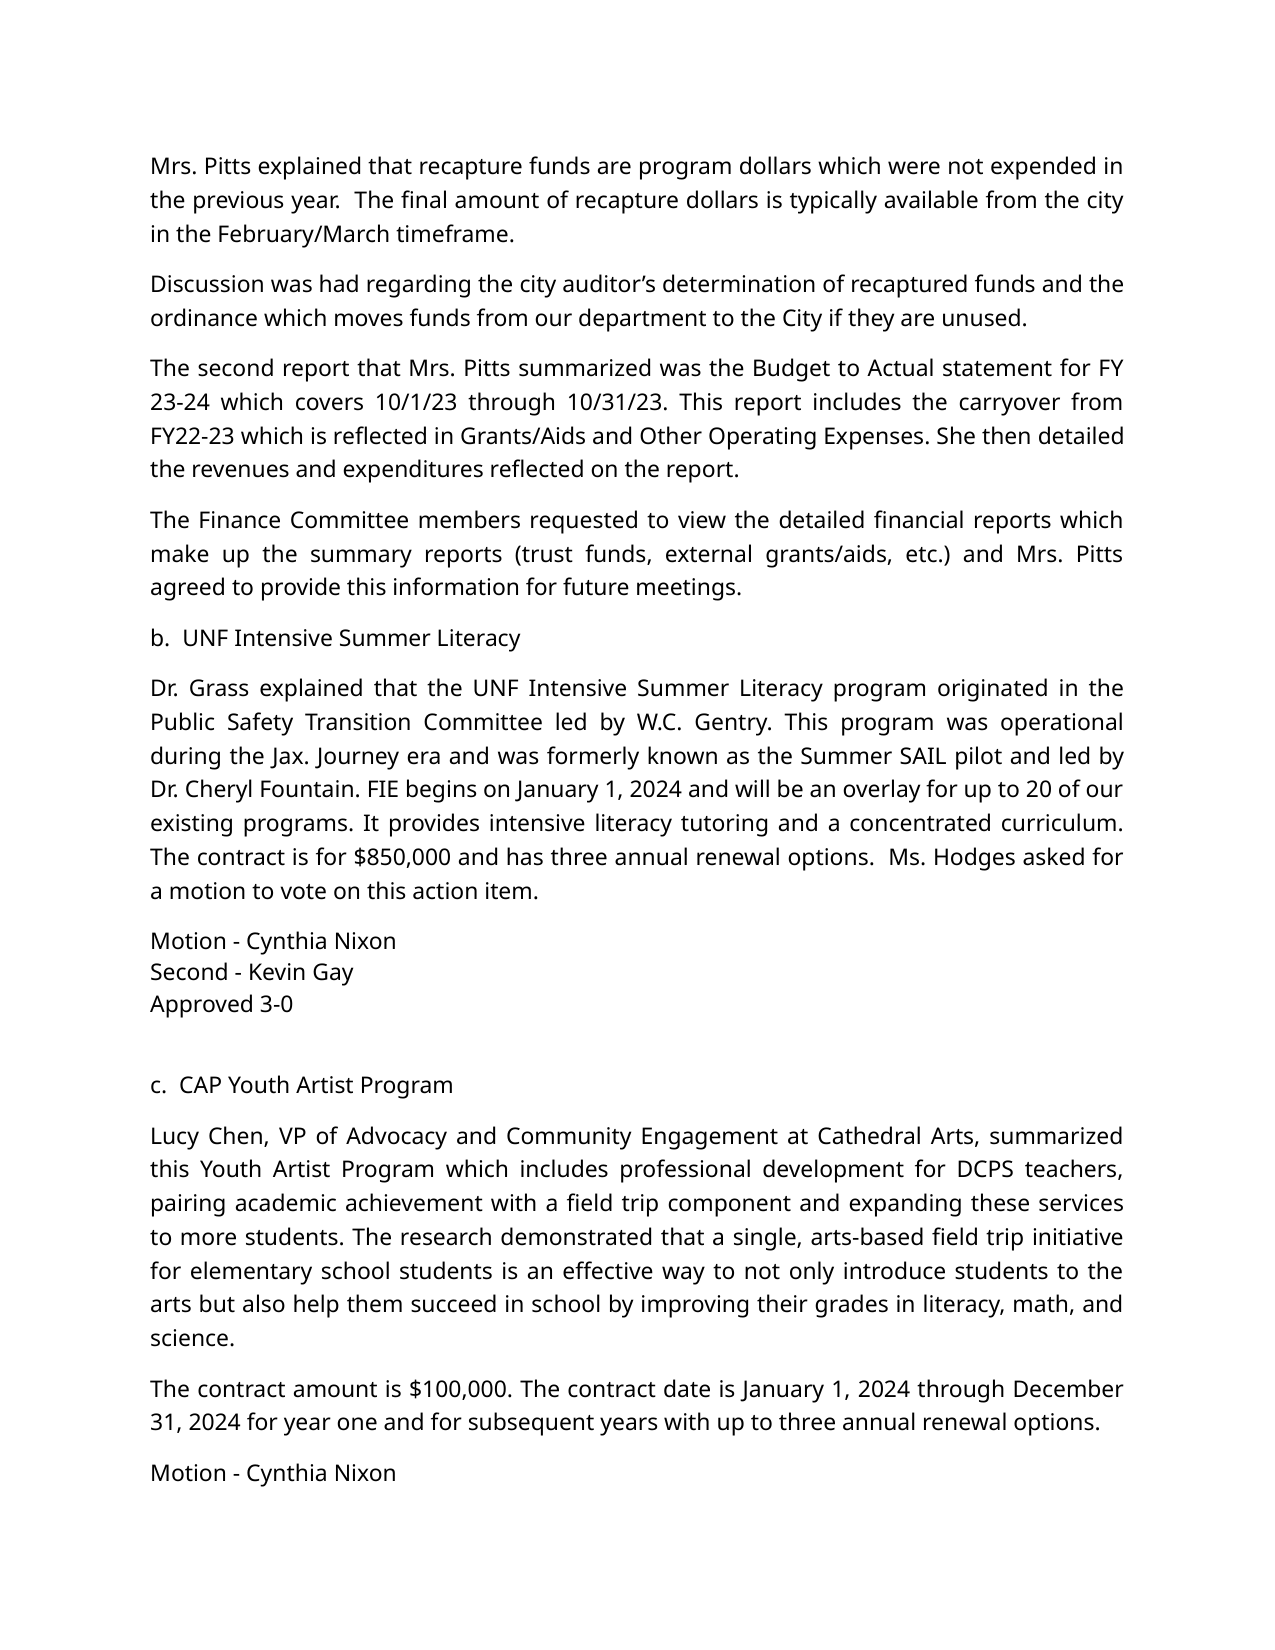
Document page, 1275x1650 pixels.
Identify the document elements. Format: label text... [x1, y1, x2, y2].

text Motion - Cynthia Nixon [150, 1457, 1125, 1488]
text Second - Kevin Gay [150, 956, 1125, 987]
text Mrs. Pitts explained that recapture funds are program dollars which were not expended in the previous year. The final amount of recapture dollars is typically available from the city in the February/March timeframe. [150, 150, 1125, 249]
text Approved 3-0 [150, 987, 1125, 1019]
text Motion - Cynthia Nixon [150, 925, 1125, 956]
text c. CAP Youth Artist Program [150, 1069, 1125, 1100]
text Dr. Grass explained that the UNF Intensive Summer Literacy program originated in the Public Safety Transition Committee led by W.C. Gentry. This program was operational during the Jax. Journey era and was formerly known as the Summer SAIL pilot and led by Dr. Cheryl Fountain. FIE begins on January 1, 2024 and will be an overlay for up to 20 of our existing programs. It provides intensive literacy tutoring and a concentrated curriculum. The contract is for $850,000 and has three annual renewal options. Ms. Hodges asked for a motion to vote on this action item. [150, 672, 1125, 906]
text The Finance Committee members requested to view the detailed financial reports which make up the summary reports (trust funds, external grants/aids, etc.) and Mrs. Pitts agreed to provide this information for future meetings. [150, 504, 1125, 602]
text b. UNF Intensive Summer Literacy [150, 622, 1125, 653]
text Lucy Chen, VP of Advocacy and Community Engagement at Cathedral Arts, summarized this Youth Artist Program which includes professional development for DCPS teachers, pairing academic achievement with a field trip component and expanding these services to more students. The research demonstrated that a single, arts-based field trip initiative for elementary school students is an effective way to not only introduce students to the arts but also help them succeed in school by improving their grades in literacy, math, and science. [150, 1119, 1125, 1353]
text Discussion was had regarding the city auditor’s determination of recaptured funds and the ordinance which moves funds from our department to the City if they are unused. [150, 268, 1125, 333]
text The second report that Mrs. Pitts summarized was the Budget to Actual statement for FY 23-24 which covers 10/1/23 through 10/31/23. This report includes the carryover from FY22-23 which is reflected in Grants/Aids and Other Operating Expenses. She then detailed the revenues and expenditures reflected on the report. [150, 352, 1125, 484]
text The contract amount is $100,000. The contract date is January 1, 2024 through December 31, 2024 for year one and for subsequent years with up to three annual renewal options. [150, 1372, 1125, 1437]
